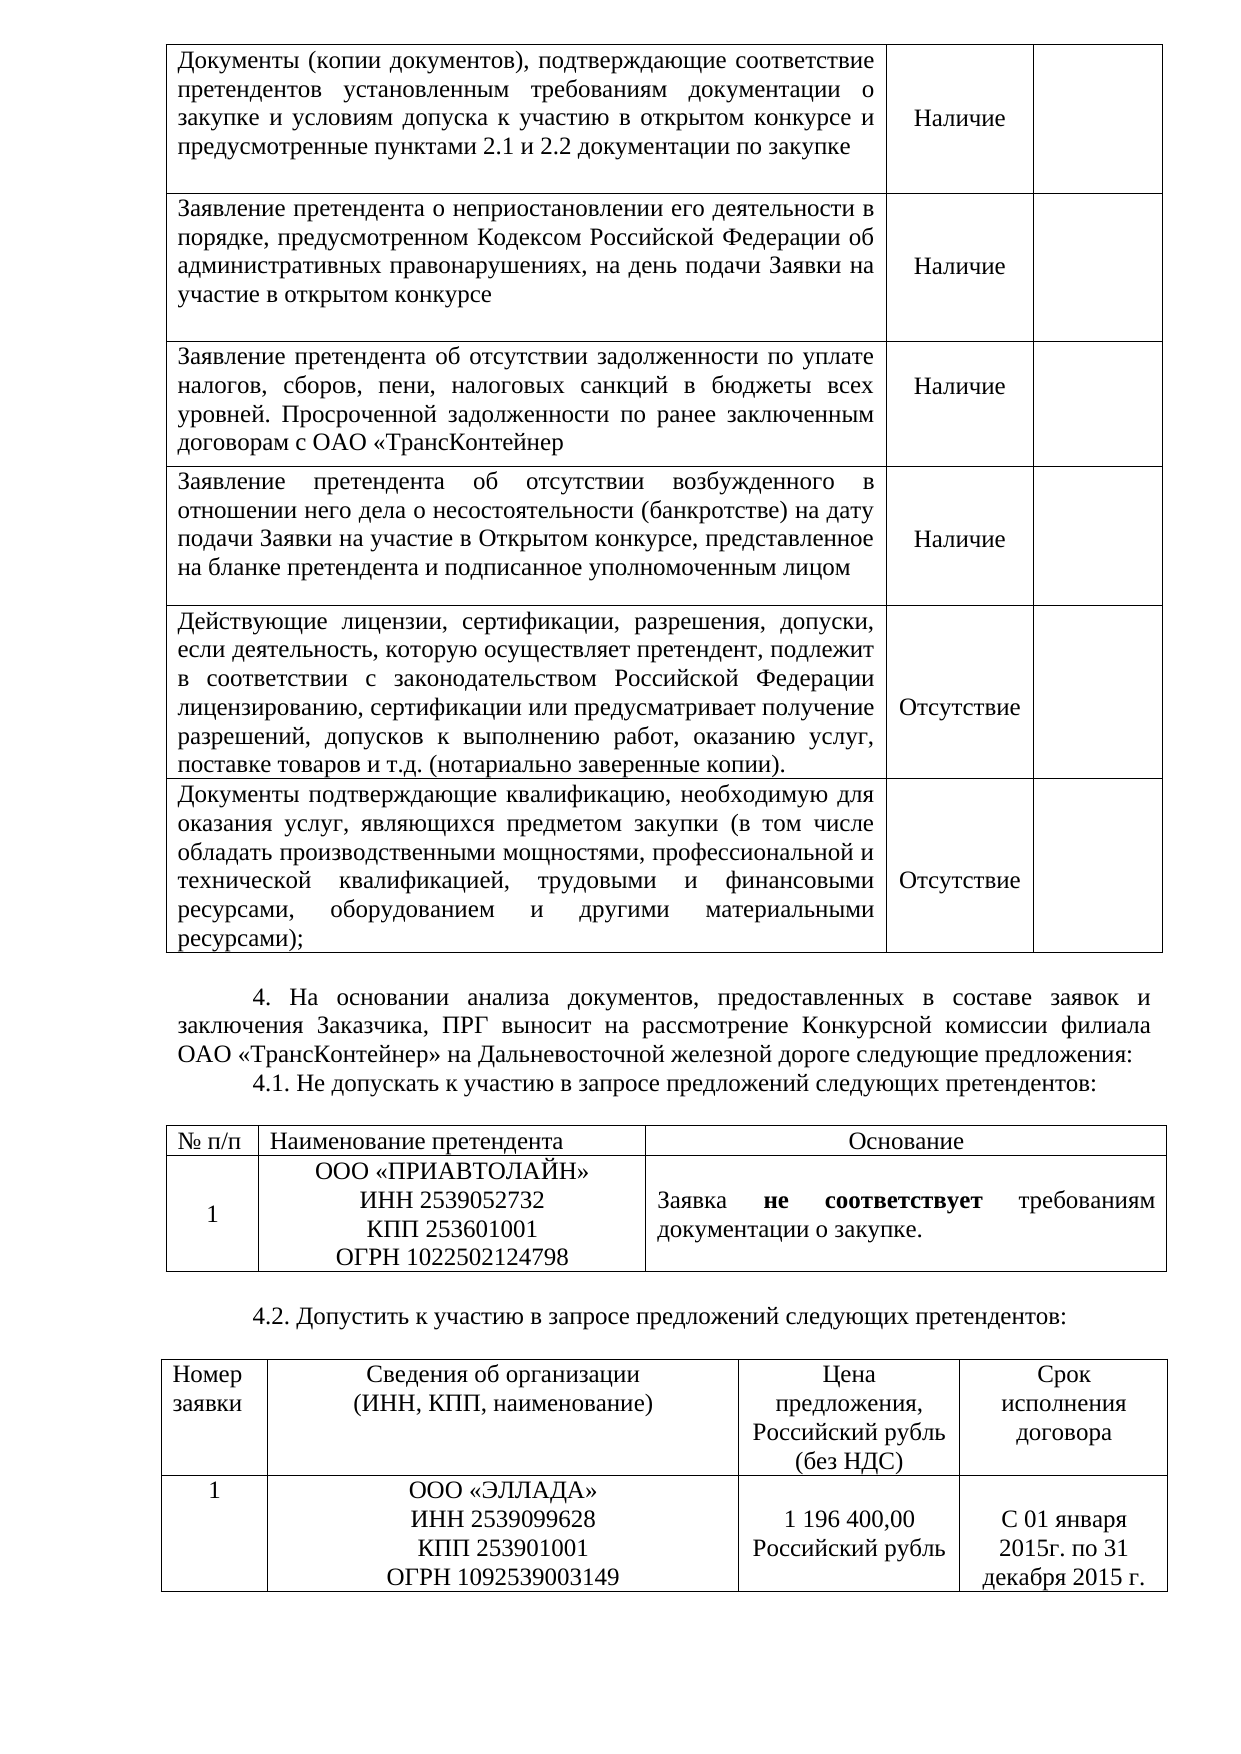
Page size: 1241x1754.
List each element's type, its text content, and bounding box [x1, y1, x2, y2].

table_cell Наличие [887, 45, 1033, 193]
table_cell Заявка не соответствует требованиям документации о закупке. [646, 1156, 1166, 1271]
table_header Номер заявки [162, 1360, 267, 1474]
table_cell [1034, 779, 1162, 952]
table_cell Заявление претендента об отсутствии возбужденного в отношении него дела о несостоятельности (банкротстве) на дату подачи Заявки на участие в Открытом конкурсе, представленное на бланке претендента и подписанное уполномоченным лицом [167, 467, 886, 605]
table_cell С 01 января 2015г. по 31 декабря 2015 г. [960, 1476, 1167, 1591]
text 4.1. Не допускать к участию в запросе предложений следующих претендентов: [177, 1068, 1152, 1097]
table_cell Наличие [887, 194, 1033, 341]
table_cell 1 [167, 1156, 258, 1271]
table_cell ООО «ЭЛЛАДА» ИНН 2539099628 КПП 253901001 ОГРН 1092539003149 [268, 1476, 738, 1591]
table_cell Наличие [887, 467, 1033, 605]
table_cell ООО «ПРИАВТОЛАЙН» ИНН 2539052732 КПП 253601001 ОГРН 1022502124798 [259, 1156, 645, 1271]
table_cell [1034, 342, 1162, 466]
table_cell Заявление претендента о неприостановлении его деятельности в порядке, предусмотренном Кодексом Российской Федерации об административных правонарушениях, на день подачи Заявки на участие в открытом конкурсе [167, 194, 886, 341]
table_cell Документы (копии документов), подтверждающие соответствие претендентов установленным требованиям документации о закупке и условиям допуска к участию в открытом конкурсе и предусмотренные пунктами 2.1 и 2.2 документации по закупке [167, 45, 886, 193]
table_header Цена предложения, Российский рубль (без НДС) [739, 1360, 959, 1474]
table_cell Документы подтверждающие квалификацию, необходимую для оказания услуг, являющихся предметом закупки (в том числе обладать производственными мощностями, профессиональной и технической квалификацией, трудовыми и финансовыми ресурсами, оборудованием и другими материальными ресурсами); [167, 779, 886, 952]
table_cell [1034, 45, 1162, 193]
table_cell Отсутствие [887, 779, 1033, 952]
table_header Сведения об организации (ИНН, КПП, наименование) [268, 1360, 738, 1474]
table_cell Заявление претендента об отсутствии задолженности по уплате налогов, сборов, пени, налоговых санкций в бюджеты всех уровней. Просроченной задолженности по ранее заключенным договорам с ОАО «ТрансКонтейнер [167, 342, 886, 466]
table_cell [1034, 194, 1162, 341]
table_header Наименование претендента [259, 1126, 645, 1155]
table_cell 1 196 400,00 Российский рубль [739, 1476, 959, 1591]
text 4. На основании анализа документов, предоставленных в составе заявок и заключения Заказчика, ПРГ выносит на рассмотрение Конкурсной комиссии филиала ОАО «ТрансКонтейнер» на Дальневосточной железной дороге следующие предложения: [177, 982, 1152, 1068]
table_header № п/п [167, 1126, 258, 1155]
table_cell 1 [162, 1476, 267, 1591]
table_cell Наличие [887, 342, 1033, 466]
table_cell Отсутствие [887, 606, 1033, 778]
table_cell [1034, 467, 1162, 605]
table_cell Действующие лицензии, сертификации, разрешения, допуски, если деятельность, которую осуществляет претендент, подлежит в соответствии с законодательством Российской Федерации лицензированию, сертификации или предусматривает получение разрешений, допусков к выполнению работ, оказанию услуг, поставке товаров и т.д. (нотариально заверенные копии). [167, 606, 886, 778]
text 4.2. Допустить к участию в запросе предложений следующих претендентов: [177, 1301, 1152, 1330]
table_header Основание [646, 1126, 1166, 1155]
table_cell [1034, 606, 1162, 778]
table_header Срок исполнения договора [960, 1360, 1167, 1474]
